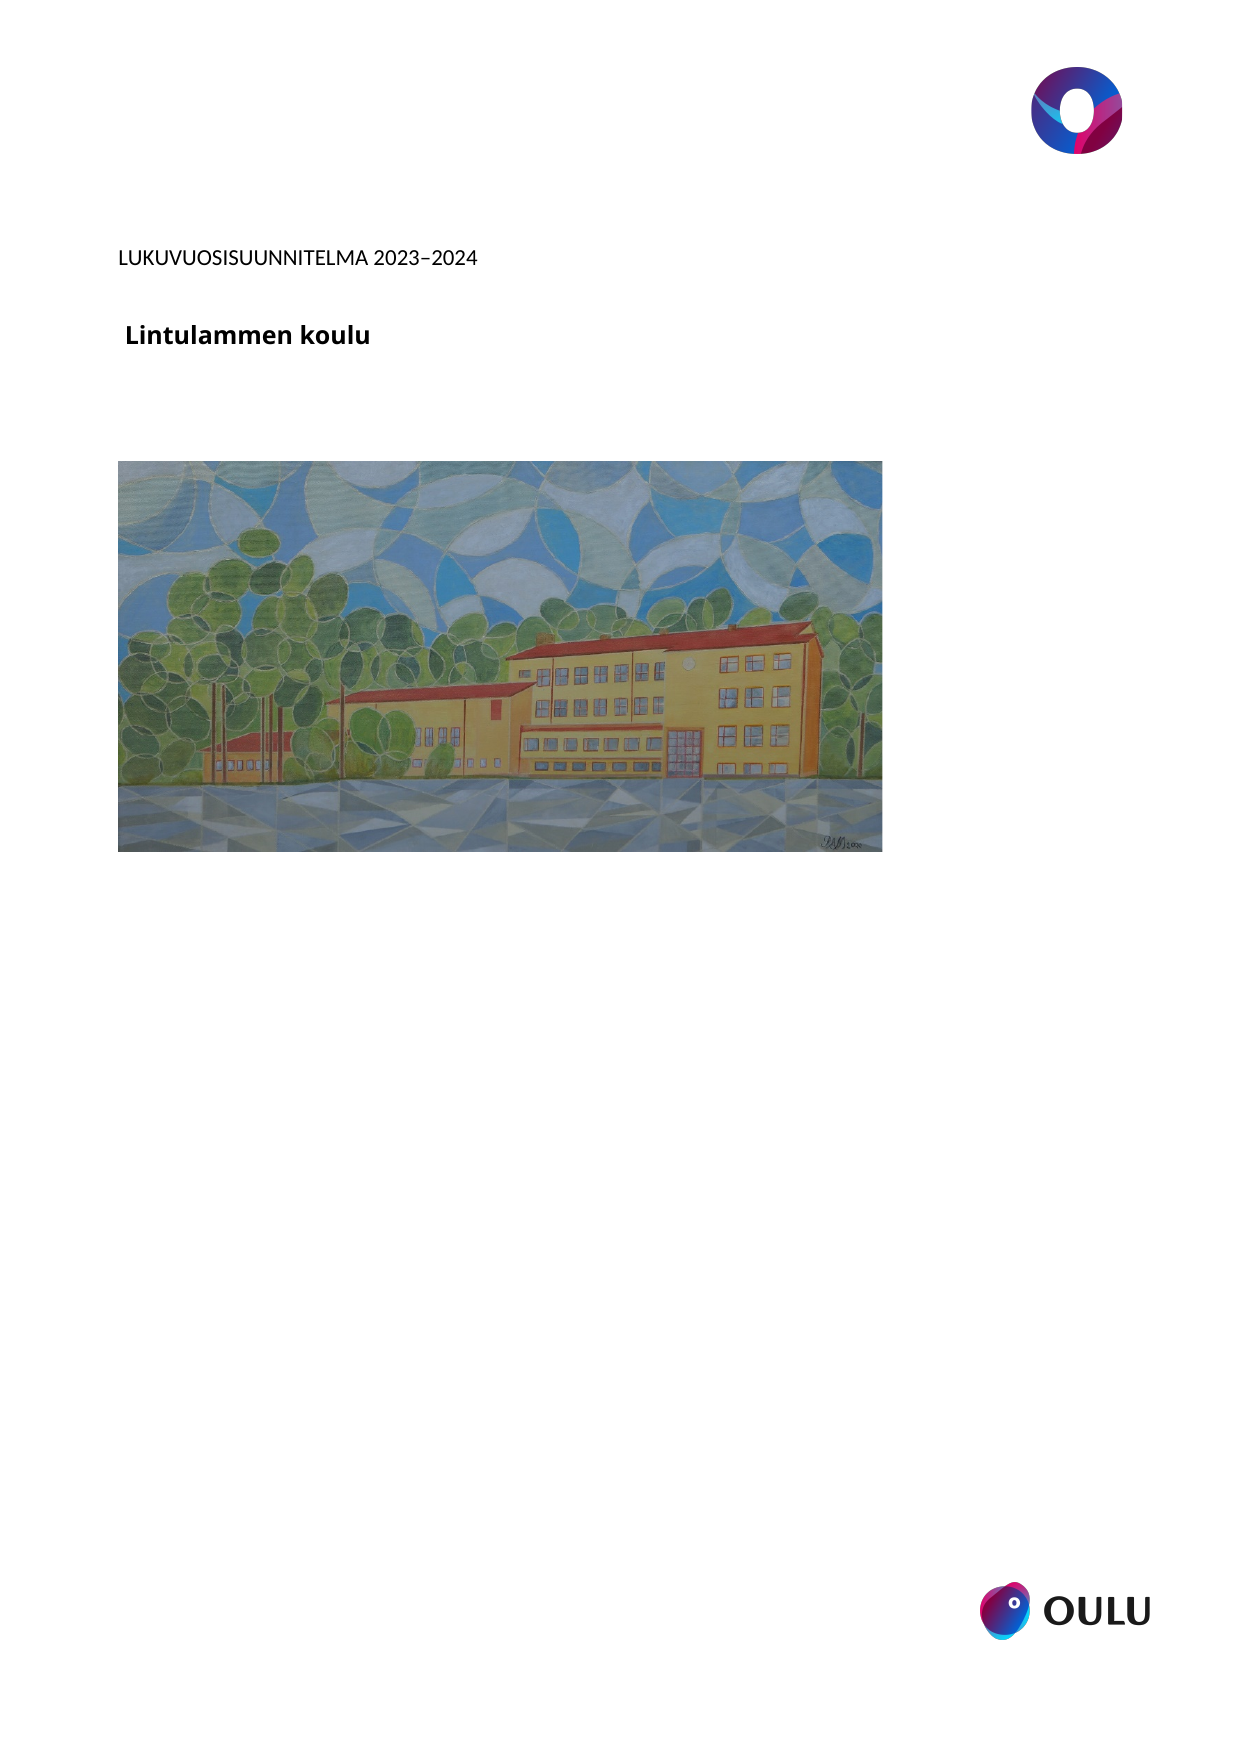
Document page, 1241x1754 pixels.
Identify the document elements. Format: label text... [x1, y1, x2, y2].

picture [118, 461, 883, 852]
subtitle Lintulammen koulu [118, 318, 1122, 352]
picture [1031, 67, 1123, 154]
picture [980, 1582, 1150, 1640]
text LUKUVUOSISUUNNITELMA 2023–2024 [118, 243, 1122, 271]
